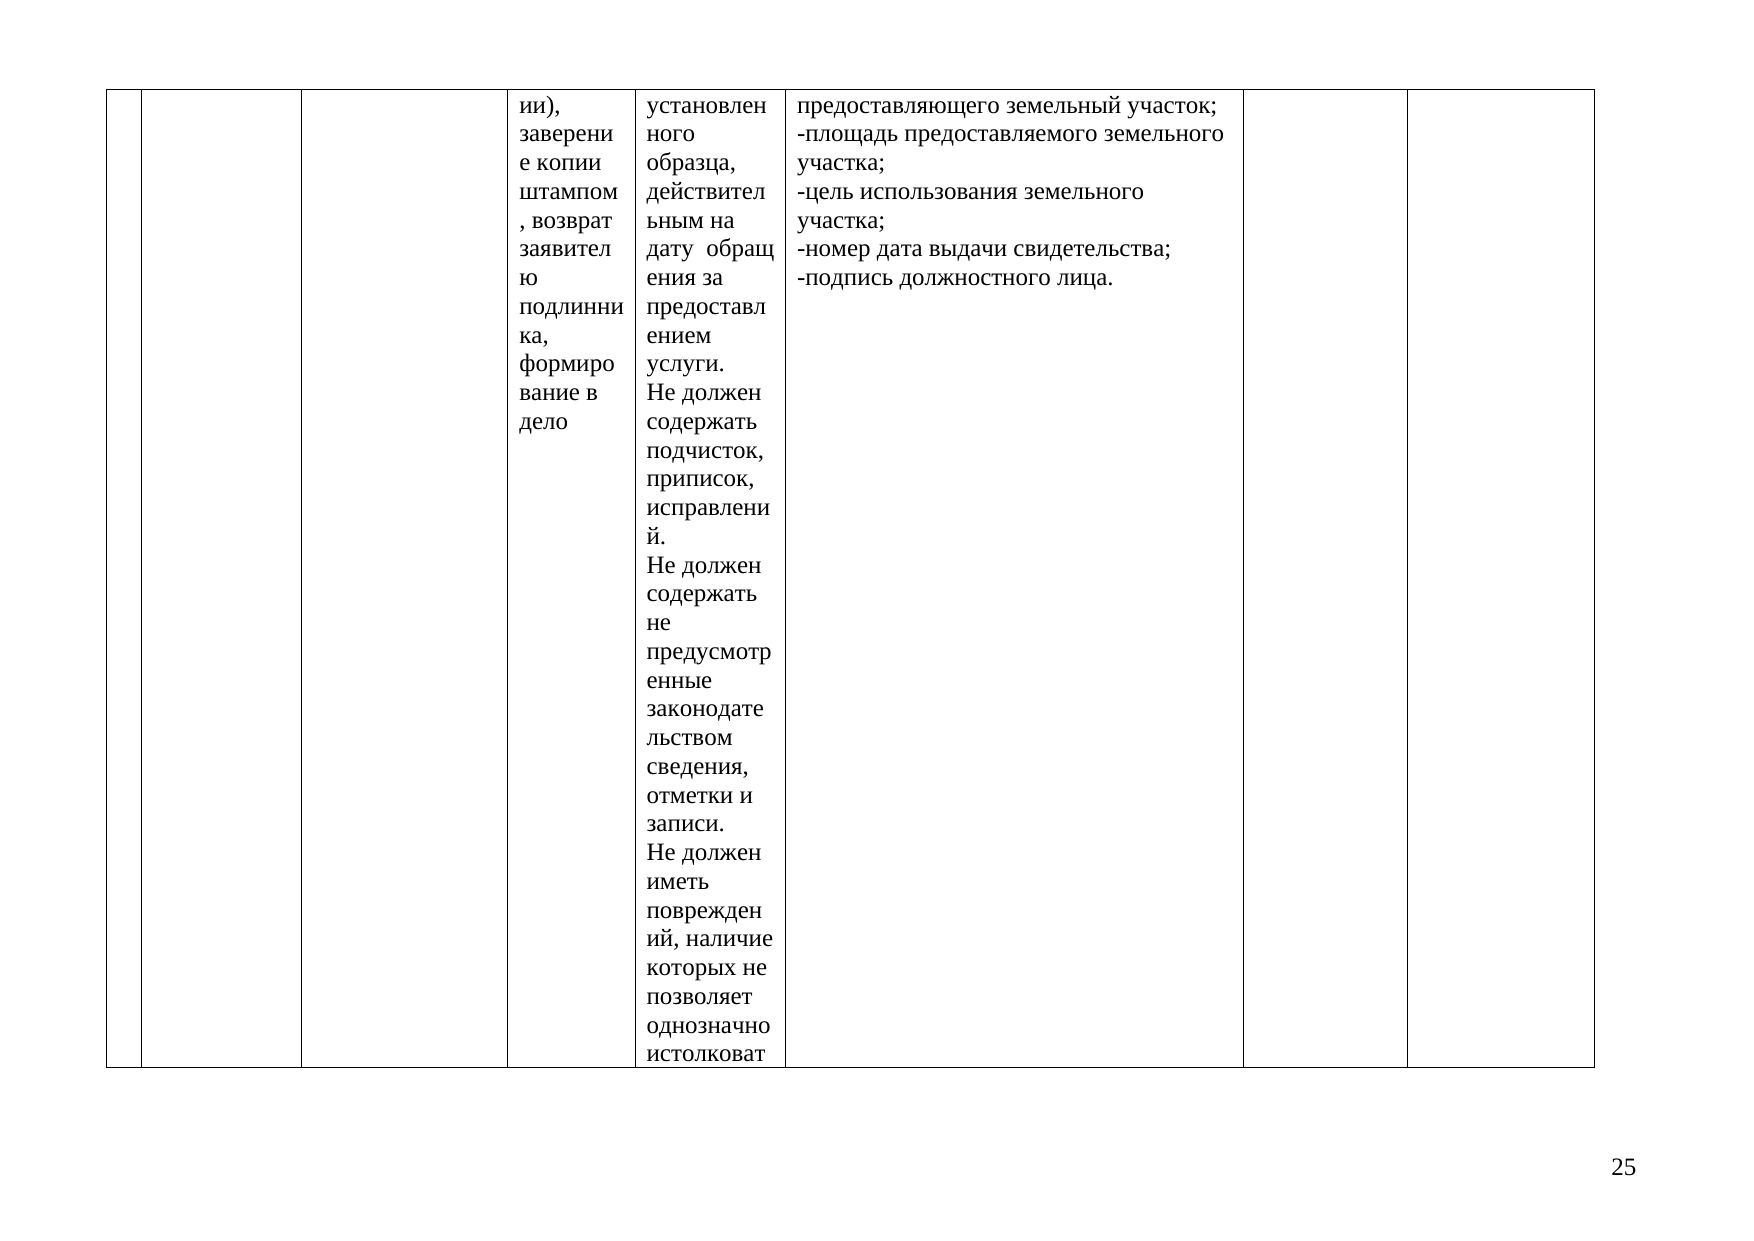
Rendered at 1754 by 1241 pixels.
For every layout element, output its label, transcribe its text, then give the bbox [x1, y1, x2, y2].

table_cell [142, 90, 301, 1067]
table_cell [302, 90, 507, 1067]
table_cell - [1244, 90, 1407, 1067]
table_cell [508, 90, 635, 1067]
table_cell - [1408, 90, 1594, 1067]
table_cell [636, 90, 785, 1067]
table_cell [786, 90, 1243, 1067]
table_cell 5. [107, 90, 141, 1067]
